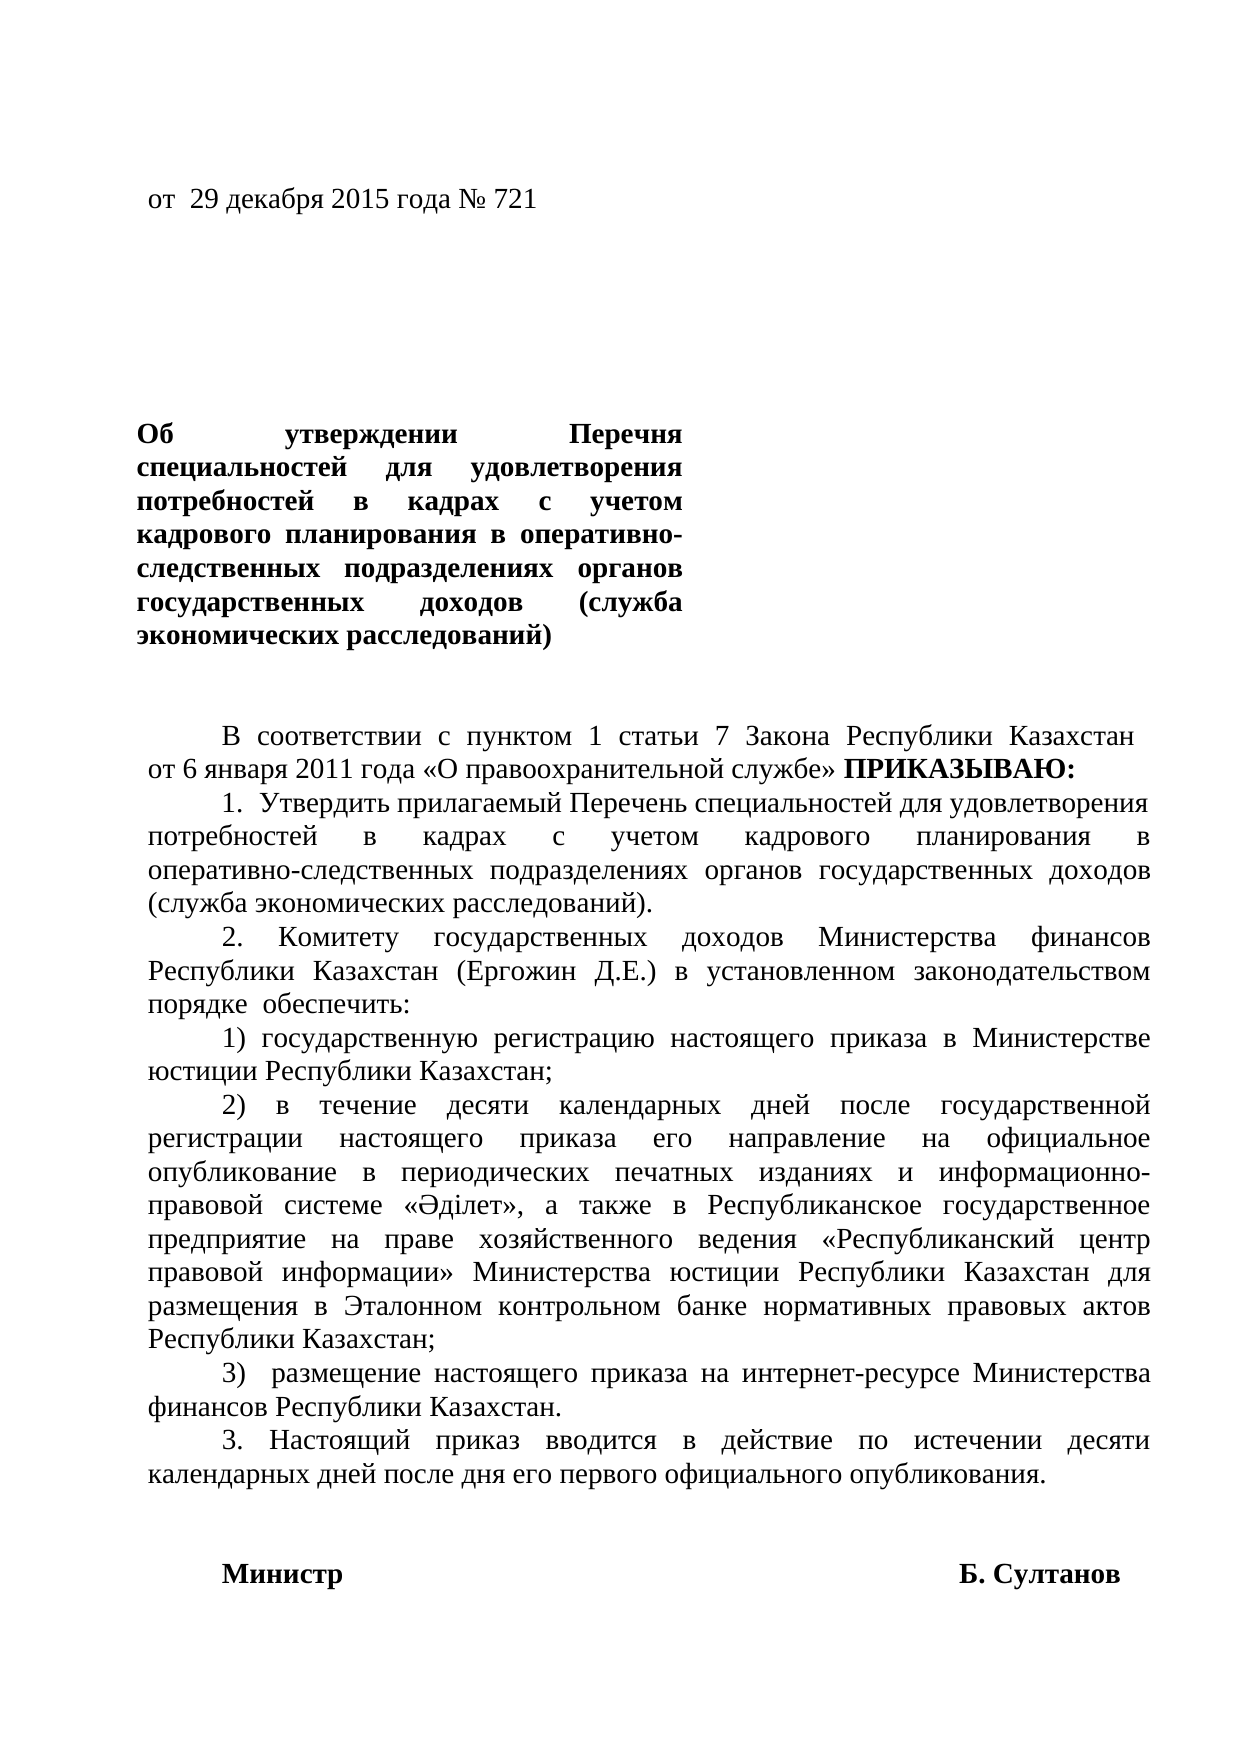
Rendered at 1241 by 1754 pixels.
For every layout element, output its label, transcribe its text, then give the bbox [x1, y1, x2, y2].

table_header Об утверждении Перечня специальностей для удовлетворения потребностей в кадрах с учетом кадрового планирования в оперативно-следственных подразделениях органов государственных доходов (служба экономических расследований) [136, 416, 694, 651]
text 3. Настоящий приказ вводится в действие по истечении десяти календарных дней после дня его первого официального опубликования. [148, 1422, 1152, 1489]
text 1) государственную регистрацию настоящего приказа в Министерстве юстиции Республики Казахстан; [148, 1020, 1152, 1087]
text от 29 декабря 2015 года № 721 [148, 181, 1152, 215]
text В соответствии с пунктом 1 статьи 7 Закона Республики Казахстан от 6 января 2011 года «О правоохранительной службе» ПРИКАЗЫВАЮ: [148, 718, 1152, 785]
text потребностей в кадрах с учетом кадрового планирования в оперативно-следственных подразделениях органов государственных доходов (служба экономических расследований). [148, 818, 1152, 919]
text 2. Комитету государственных доходов Министерства финансов Республики Казахстан (Ергожин Д.Е.) в установленном законодательством порядке обеспечить: [148, 919, 1152, 1020]
list Утвердить прилагаемый Перечень специальностей для удовлетворения [221, 785, 1152, 818]
text 3) размещение настоящего приказа на интернет-ресурсе Министерства финансов Республики Казахстан. [148, 1355, 1152, 1422]
text 2) в течение десяти календарных дней после государственной регистрации настоящего приказа его направление на официальное опубликование в периодических печатных изданиях и информационно-правовой системе «Әділет», а также в Республиканское государственное предприятие на праве хозяйственного ведения «Республиканский центр правовой информации» Министерства юстиции Республики Казахстан для размещения в Эталонном контрольном банке нормативных правовых актов Республики Казахстан; [148, 1087, 1152, 1355]
text Министр Б. Султанов [148, 1556, 1152, 1590]
